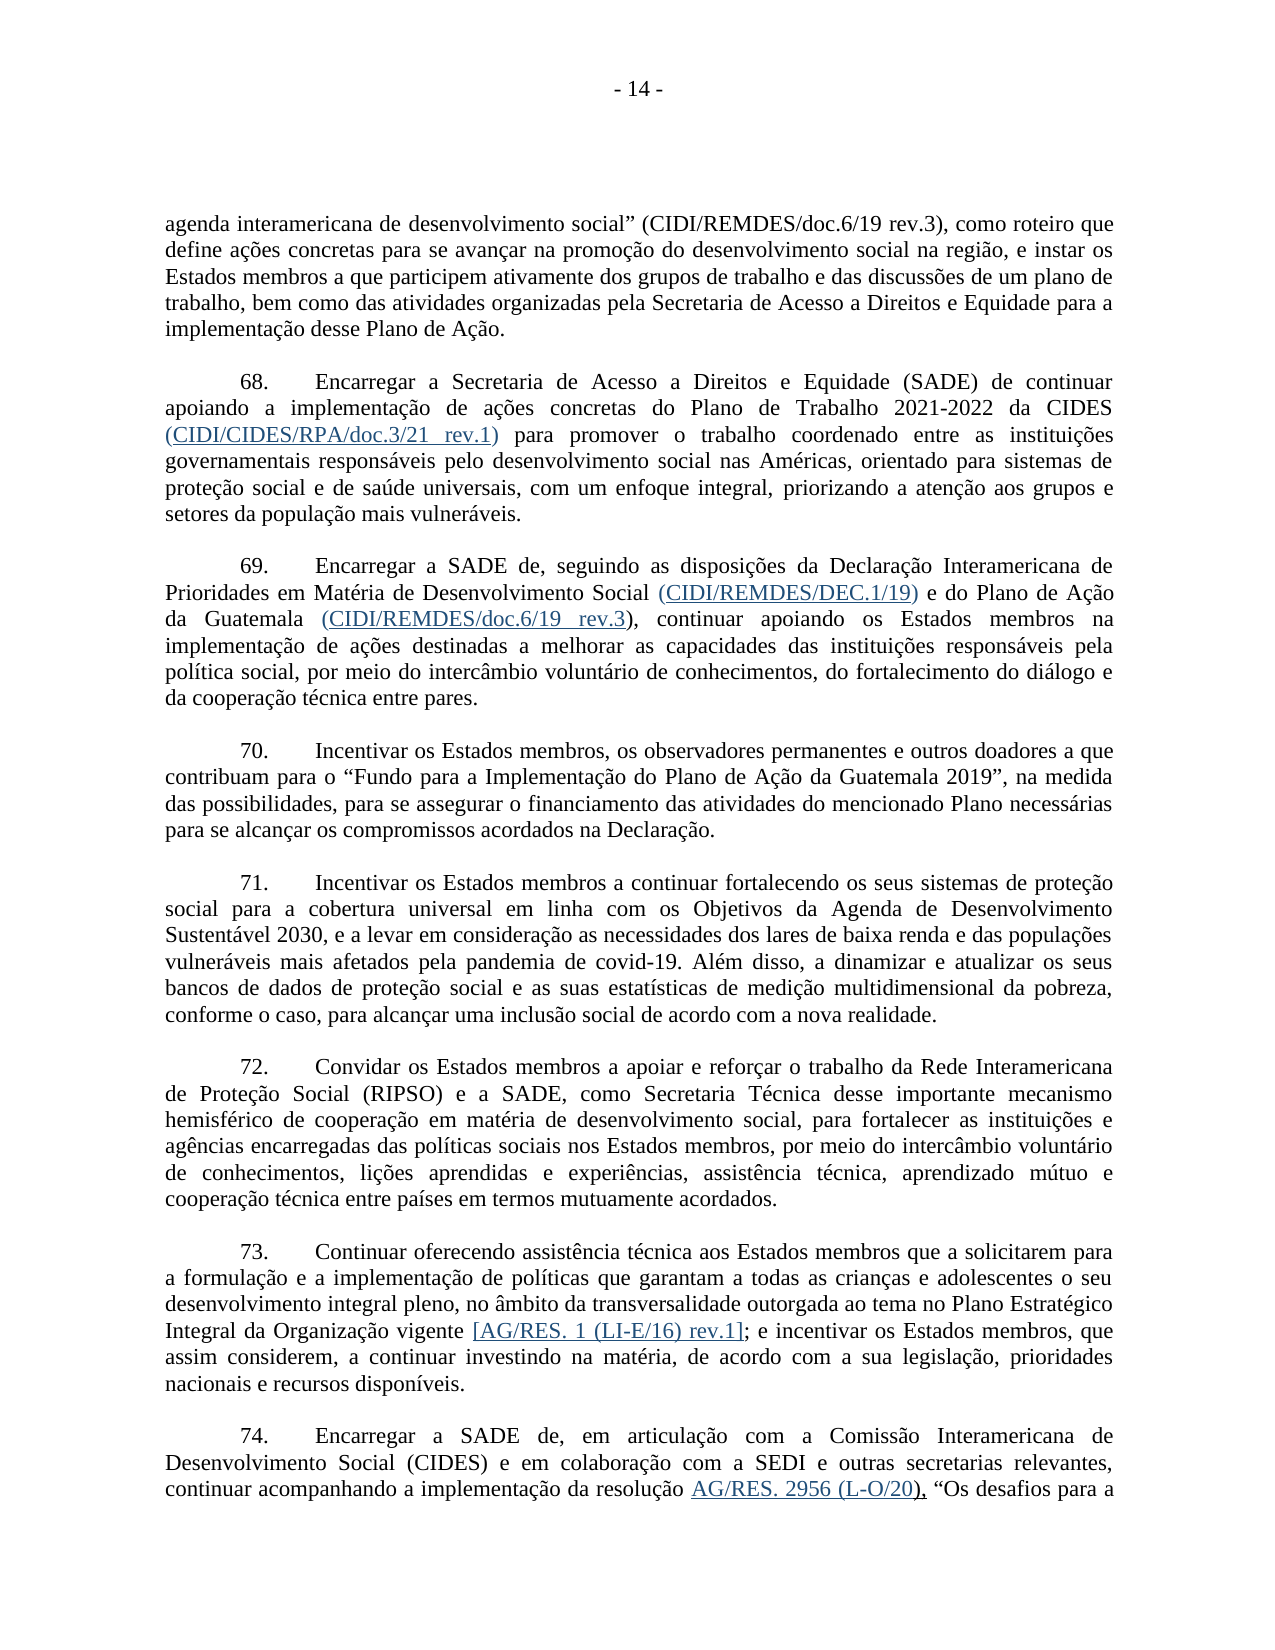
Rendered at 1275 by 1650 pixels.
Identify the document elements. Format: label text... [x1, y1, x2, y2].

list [165, 210, 1114, 342]
list Incentivar os Estados membros a continuar fortalecendo os seus sistemas de proteção social para a cobertura universal em linha com os Objetivos da Agenda de Desenvolvimento Sustentável 2030, e a levar em consideração as necessidades dos lares de baixa renda e das populações vulneráveis mais afetados pela pandemia de covid-19. Além disso, a dinamizar e atualizar os seus bancos de dados de proteção social e as suas estatísticas de medição multidimensional da pobreza, conforme o caso, para alcançar uma inclusão social de acordo com a nova realidade. [165, 869, 1114, 1027]
list Encarregar a SADE de, seguindo as disposições da Declaração Interamericana de Prioridades em Matéria de Desenvolvimento Social (CIDI/REMDES/DEC.1/19) e do Plano de Ação da Guatemala (CIDI/REMDES/doc.6/19 rev.3), continuar apoiando os Estados membros na implementação de ações destinadas a melhorar as capacidades das instituições responsáveis pela política social, por meio do intercâmbio voluntário de conhecimentos, do fortalecimento do diálogo e da cooperação técnica entre pares. [165, 553, 1114, 711]
list Incentivar os Estados membros, os observadores permanentes e outros doadores a que contribuam para o “Fundo para a Implementação do Plano de Ação da Guatemala 2019”, na medida das possibilidades, para se assegurar o financiamento das atividades do mencionado Plano necessárias para se alcançar os compromissos acordados na Declaração. [165, 737, 1114, 842]
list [165, 1422, 1114, 1501]
list Convidar os Estados membros a apoiar e reforçar o trabalho da Rede Interamericana de Proteção Social (RIPSO) e a SADE, como Secretaria Técnica desse importante mecanismo hemisférico de cooperação em matéria de desenvolvimento social, para fortalecer as instituições e agências encarregadas das políticas sociais nos Estados membros, por meio do intercâmbio voluntário de conhecimentos, lições aprendidas e experiências, assistência técnica, aprendizado mútuo e cooperação técnica entre países em termos mutuamente acordados. [165, 1053, 1114, 1211]
list Continuar oferecendo assistência técnica aos Estados membros que a solicitarem para a formulação e a implementação de políticas que garantam a todas as crianças e adolescentes o seu desenvolvimento integral pleno, no âmbito da transversalidade outorgada ao tema no Plano Estratégico Integral da Organização vigente [AG/RES. 1 (LI-E/16) rev.1]; e incentivar os Estados membros, que assim considerem, a continuar investindo na matéria, de acordo com a sua legislação, prioridades nacionais e recursos disponíveis. [165, 1238, 1114, 1396]
list Encarregar a Secretaria de Acesso a Direitos e Equidade (SADE) de continuar apoiando a implementação de ações concretas do Plano de Trabalho 2021-2022 da CIDES (CIDI/CIDES/RPA/doc.3/21 rev.1) para promover o trabalho coordenado entre as instituições governamentais responsáveis pelo desenvolvimento social nas Américas, orientado para sistemas de proteção social e de saúde universais, com um enfoque integral, priorizando a atenção aos grupos e setores da população mais vulneráveis. [165, 368, 1114, 526]
